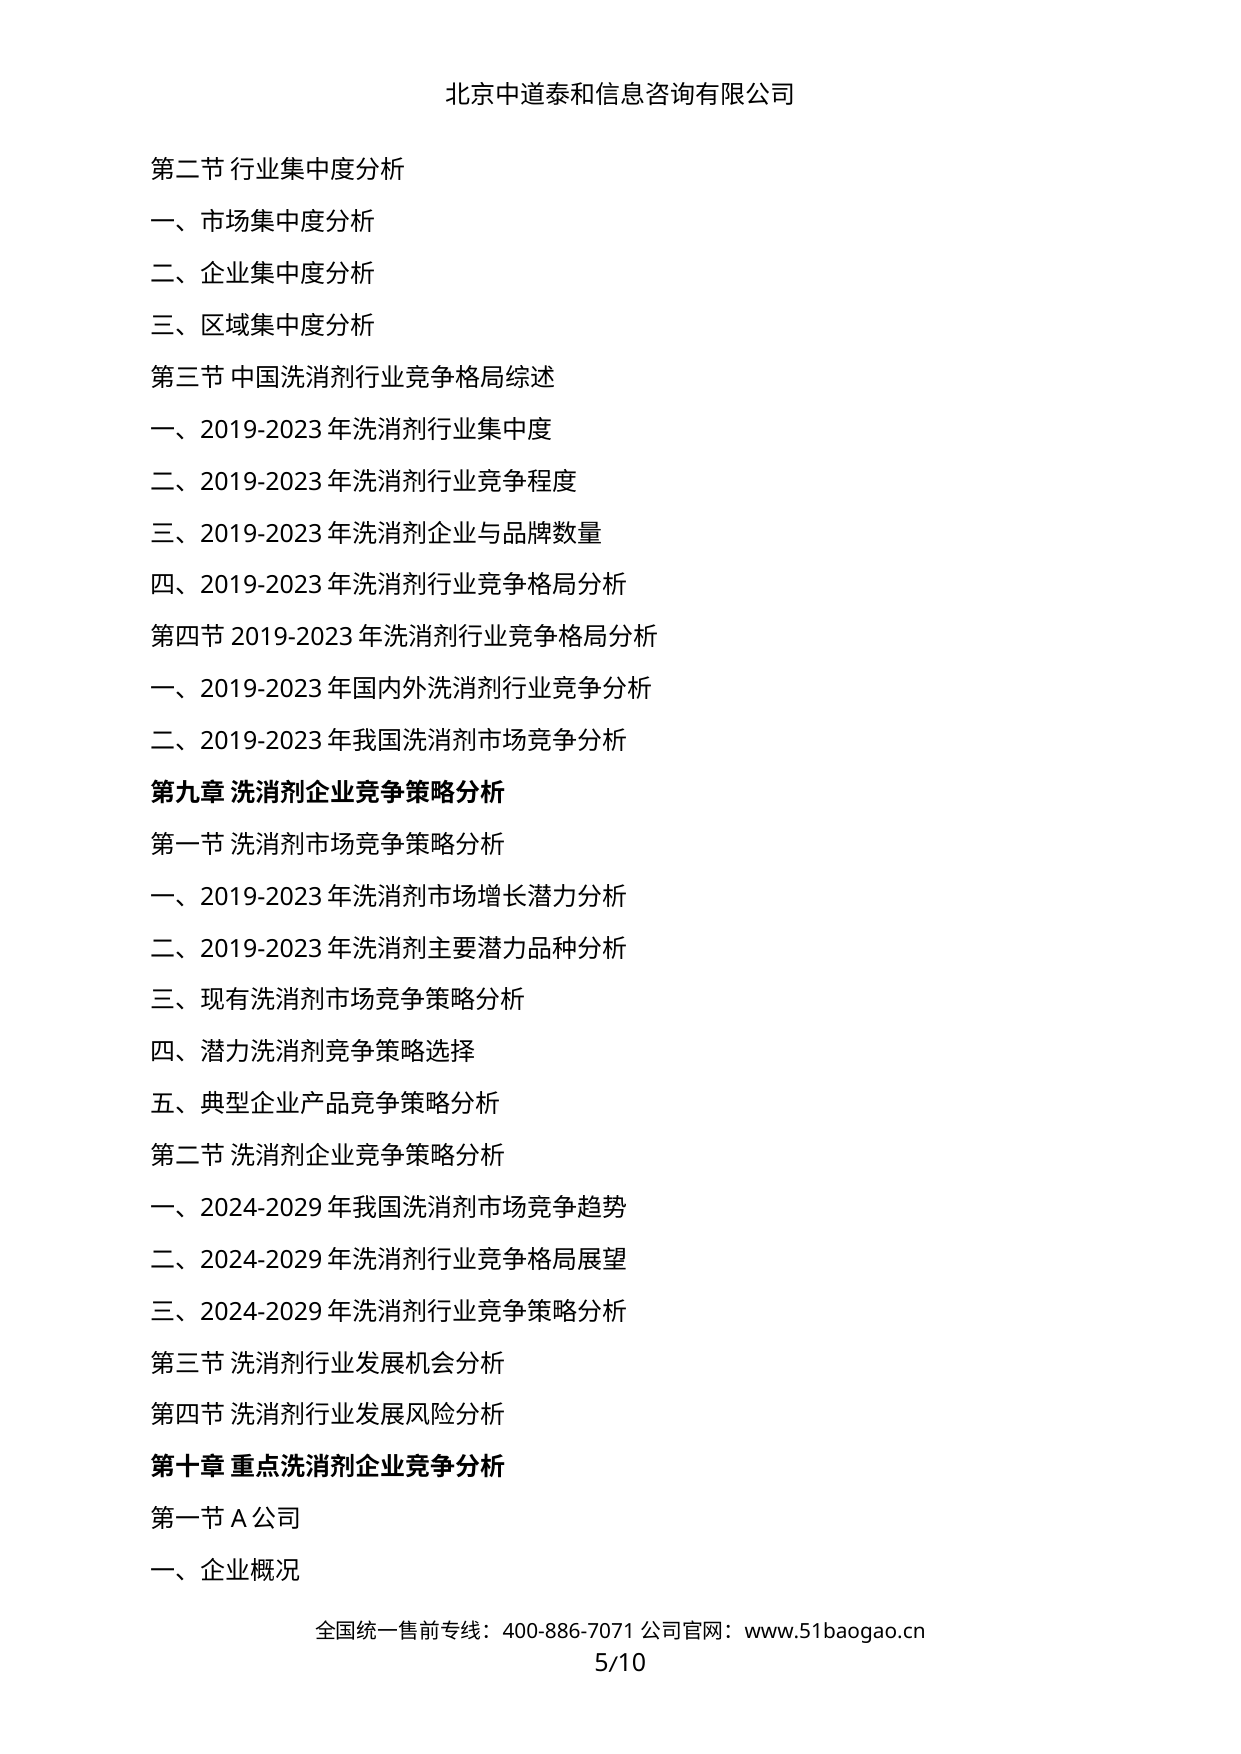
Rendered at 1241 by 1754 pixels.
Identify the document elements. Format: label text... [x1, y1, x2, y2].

text 四、2019-2023年洗消剂行业竞争格局分析 [150, 565, 1090, 601]
text 一、企业概况 [150, 1551, 1090, 1587]
text 二、企业集中度分析 [150, 254, 1090, 290]
text 第一节 A公司 [150, 1499, 1090, 1535]
text 五、典型企业产品竞争策略分析 [150, 1084, 1090, 1120]
text 第十章 重点洗消剂企业竞争分析 [150, 1447, 1090, 1483]
text 一、2019-2023年洗消剂行业集中度 [150, 409, 1090, 446]
text 一、2024-2029年我国洗消剂市场竞争趋势 [150, 1187, 1090, 1224]
text 二、2024-2029年洗消剂行业竞争格局展望 [150, 1239, 1090, 1276]
text 一、2019-2023年洗消剂市场增长潜力分析 [150, 876, 1090, 912]
text 第四节 洗消剂行业发展风险分析 [150, 1395, 1090, 1431]
text 第一节 洗消剂市场竞争策略分析 [150, 824, 1090, 861]
text 二、2019-2023年我国洗消剂市场竞争分析 [150, 721, 1090, 757]
text 一、2019-2023年国内外洗消剂行业竞争分析 [150, 669, 1090, 705]
text 三、2019-2023年洗消剂企业与品牌数量 [150, 513, 1090, 549]
text 第二节 洗消剂企业竞争策略分析 [150, 1136, 1090, 1172]
text 第九章 洗消剂企业竞争策略分析 [150, 772, 1090, 809]
text 三、现有洗消剂市场竞争策略分析 [150, 980, 1090, 1016]
text 第四节 2019-2023年洗消剂行业竞争格局分析 [150, 617, 1090, 653]
text 四、潜力洗消剂竞争策略选择 [150, 1032, 1090, 1068]
text 二、2019-2023年洗消剂行业竞争程度 [150, 461, 1090, 497]
text 三、2024-2029年洗消剂行业竞争策略分析 [150, 1291, 1090, 1327]
text 第三节 中国洗消剂行业竞争格局综述 [150, 357, 1090, 394]
text 第二节 行业集中度分析 [150, 150, 1090, 186]
text 第三节 洗消剂行业发展机会分析 [150, 1343, 1090, 1379]
text 一、市场集中度分析 [150, 202, 1090, 238]
text 二、2019-2023年洗消剂主要潜力品种分析 [150, 928, 1090, 964]
text 三、区域集中度分析 [150, 306, 1090, 342]
